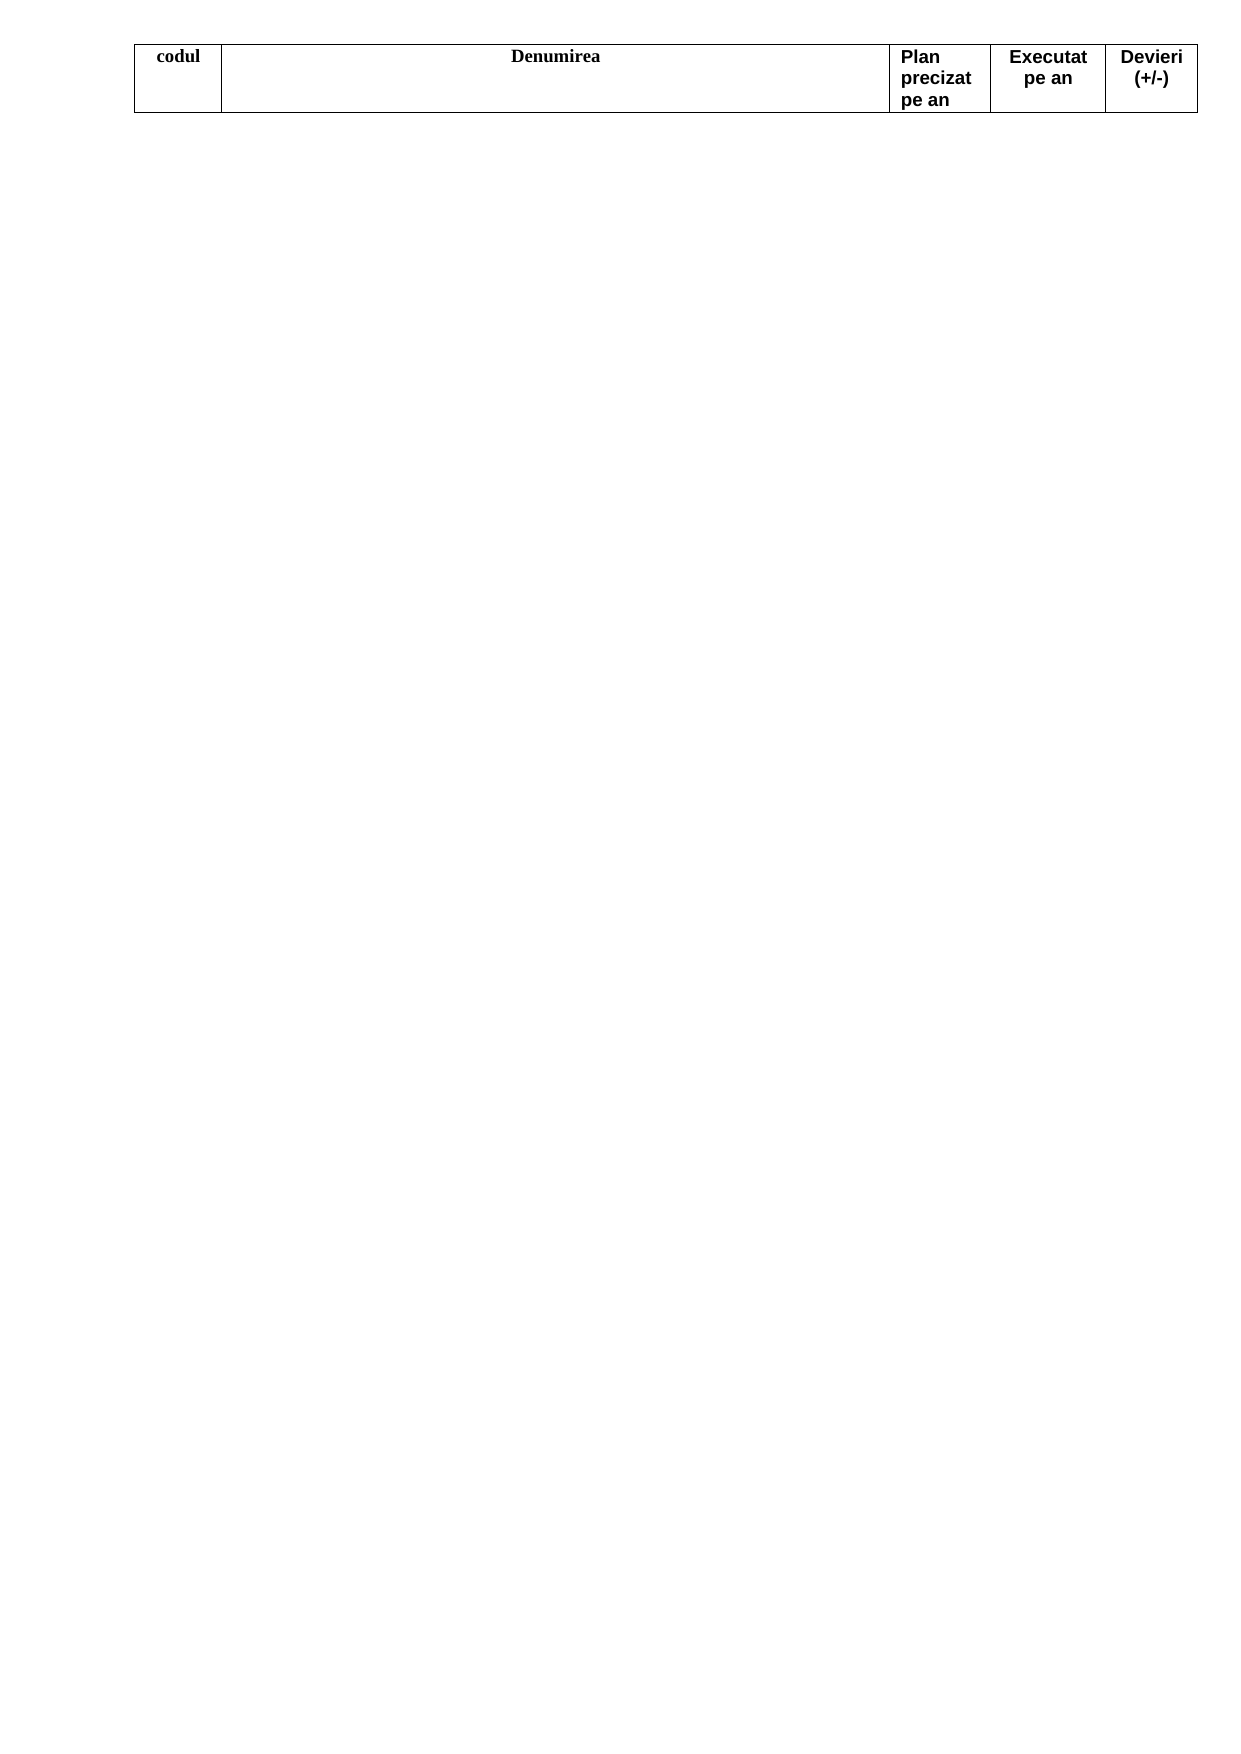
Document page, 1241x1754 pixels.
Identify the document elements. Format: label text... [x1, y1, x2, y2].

table_header Executat pe an [991, 45, 1105, 112]
table_header Denumirea [222, 45, 889, 112]
table_header codul [135, 45, 221, 112]
table_header Plan precizat pe an [890, 45, 990, 112]
table_header Devieri (+/-) [1106, 45, 1197, 112]
